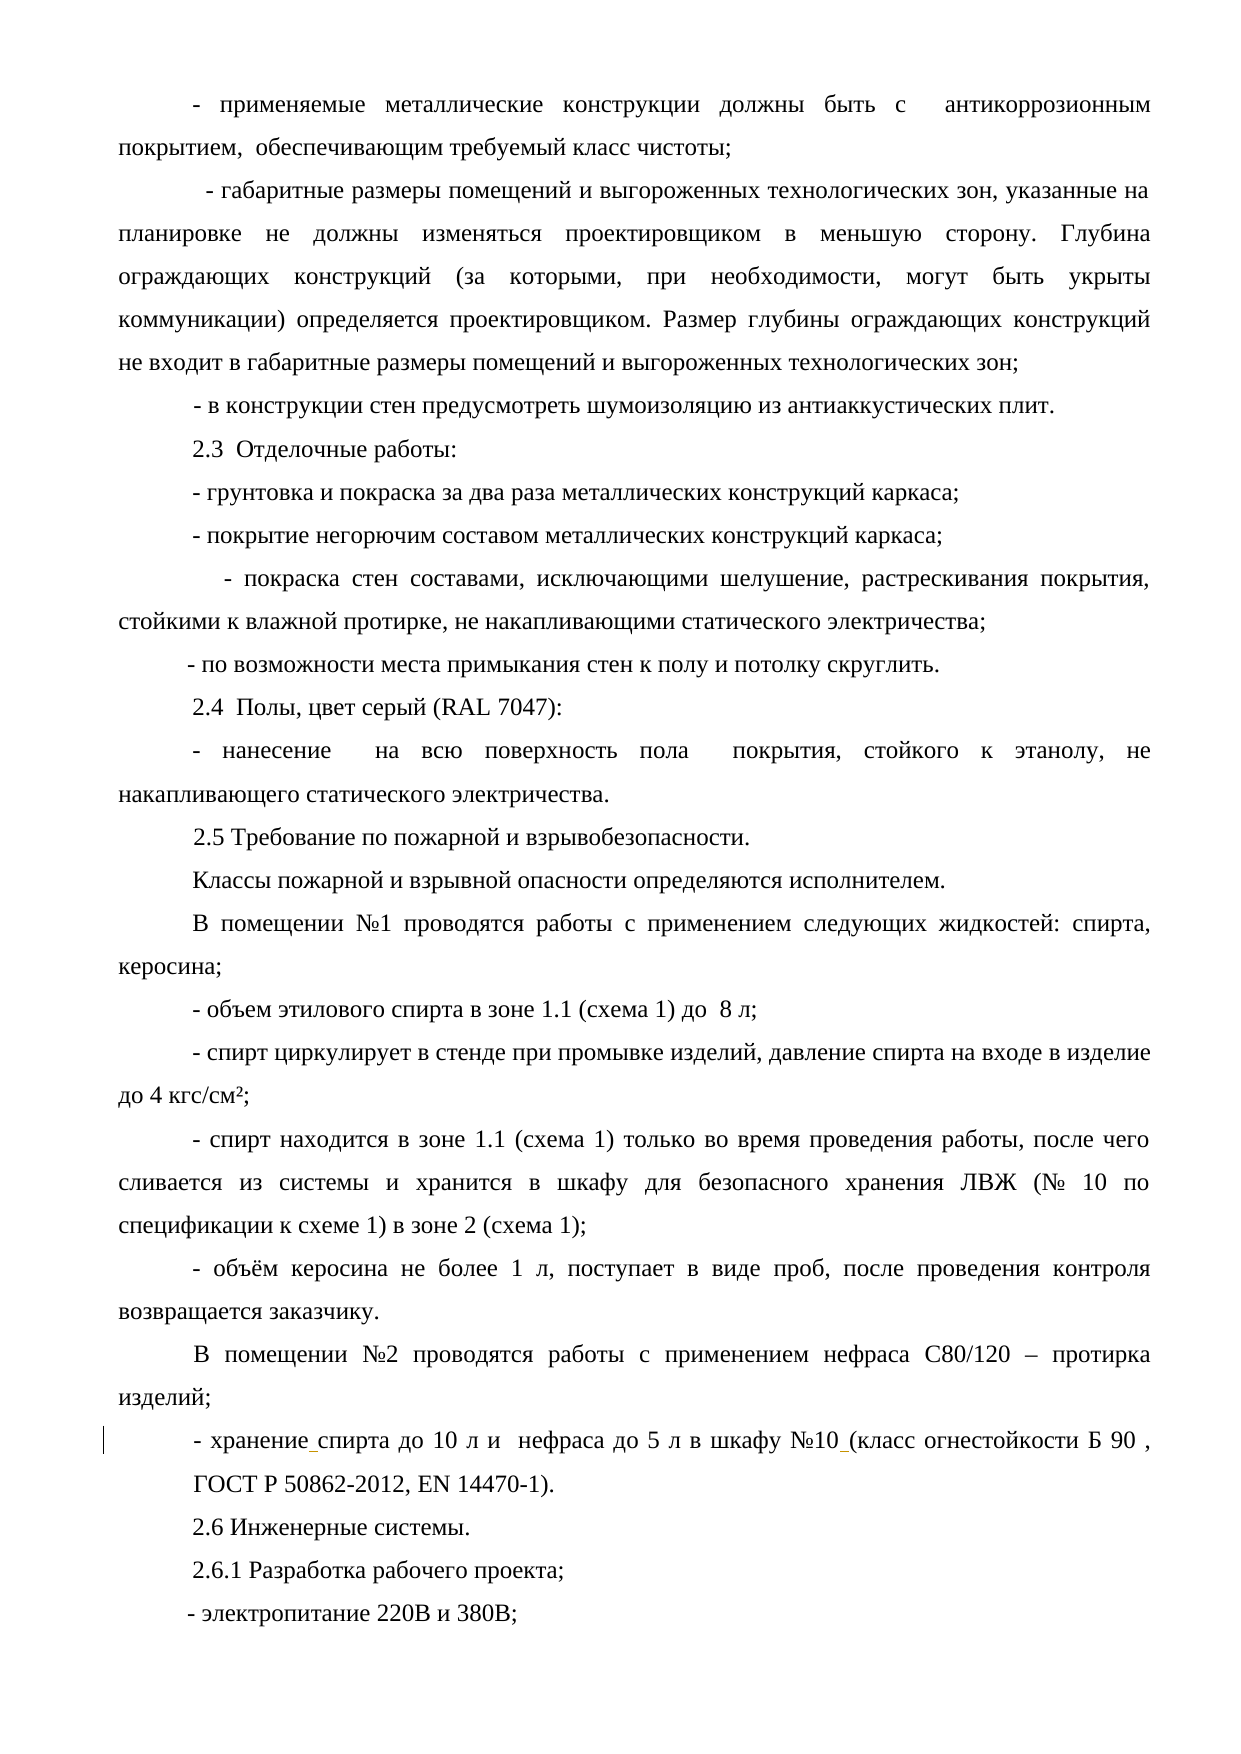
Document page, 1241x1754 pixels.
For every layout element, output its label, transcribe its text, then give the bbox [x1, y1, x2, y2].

list 2.4 Полы, цвет серый (RAL 7047): [118, 692, 1152, 721]
text - покраска стен составами, исключающими шелушение, растрескивания покрытия, стойкими к влажной протирке, не накапливающими статического электричества; [118, 563, 1152, 635]
list - нанесение на всю поверхность пола покрытия, стойкого к этанолу, не накапливающего статического электричества. [118, 736, 1152, 807]
list - грунтовка и покраска за два раза металлических конструкций каркаса; [118, 477, 1152, 506]
list - покрытие негорючим составом металлических конструкций каркаса; [118, 520, 1152, 549]
text - по возможности места примыкания стен к полу и потолку скруглить. [118, 649, 1152, 678]
list В помещении №1 проводятся работы с применением следующих жидкостей: спирта, керосина; [118, 908, 1152, 980]
list - объем этилового спирта в зоне 1.1 (схема 1) до 8 л; [118, 994, 1152, 1023]
list В помещении №2 проводятся работы с применением нефраса С80/120 – протирка изделий; [118, 1339, 1152, 1411]
list 2.6.1 Разработка рабочего проекта; [118, 1555, 1152, 1584]
list - спирт циркулирует в стенде при промывке изделий, давление спирта на входе в изделие до 4 кгс/см²; [118, 1037, 1152, 1109]
text - габаритные размеры помещений и выгороженных технологических зон, указанные на планировке не должны изменяться проектировщиком в меньшую сторону. Глубина ограждающих конструкций (за которыми, при необходимости, могут быть укрыты коммуникации) определяется проектировщиком. Размер глубины ограждающих конструкций не входит в габаритные размеры помещений и выгороженных технологических зон; [118, 175, 1152, 376]
list 2.5 Требование по пожарной и взрывобезопасности. [193, 822, 1152, 851]
text - в конструкции стен предусмотреть шумоизоляцию из антиаккустических плит. [118, 391, 1152, 419]
list - объём керосина не более 1 л, поступает в виде проб, после проведения контроля возвращается заказчику. [118, 1253, 1152, 1325]
list 2.3 Отделочные работы: [118, 434, 1152, 462]
list - хранениеспирта до 10 л и нефраса до 5 л в шкафу №10(класс огнестойкости Б 90 , ГОСТ Р 50862-2012, EN 14470-1). [193, 1426, 1152, 1497]
text - электропитание 220В и 380В; [118, 1598, 1152, 1627]
list 2.6 Инженерные системы. [118, 1512, 1152, 1541]
list - спирт находится в зоне 1.1 (схема 1) только во время проведения работы, после чего сливается из системы и хранится в шкафу для безопасного хранения ЛВЖ (№ 10 по спецификации к схеме 1) в зоне 2 (схема 1); [118, 1124, 1152, 1239]
list - применяемые металлические конструкции должны быть с антикоррозионным покрытием, обеспечивающим требуемый класс чистоты; [118, 89, 1152, 161]
list Классы пожарной и взрывной опасности определяются исполнителем. [118, 865, 1152, 894]
